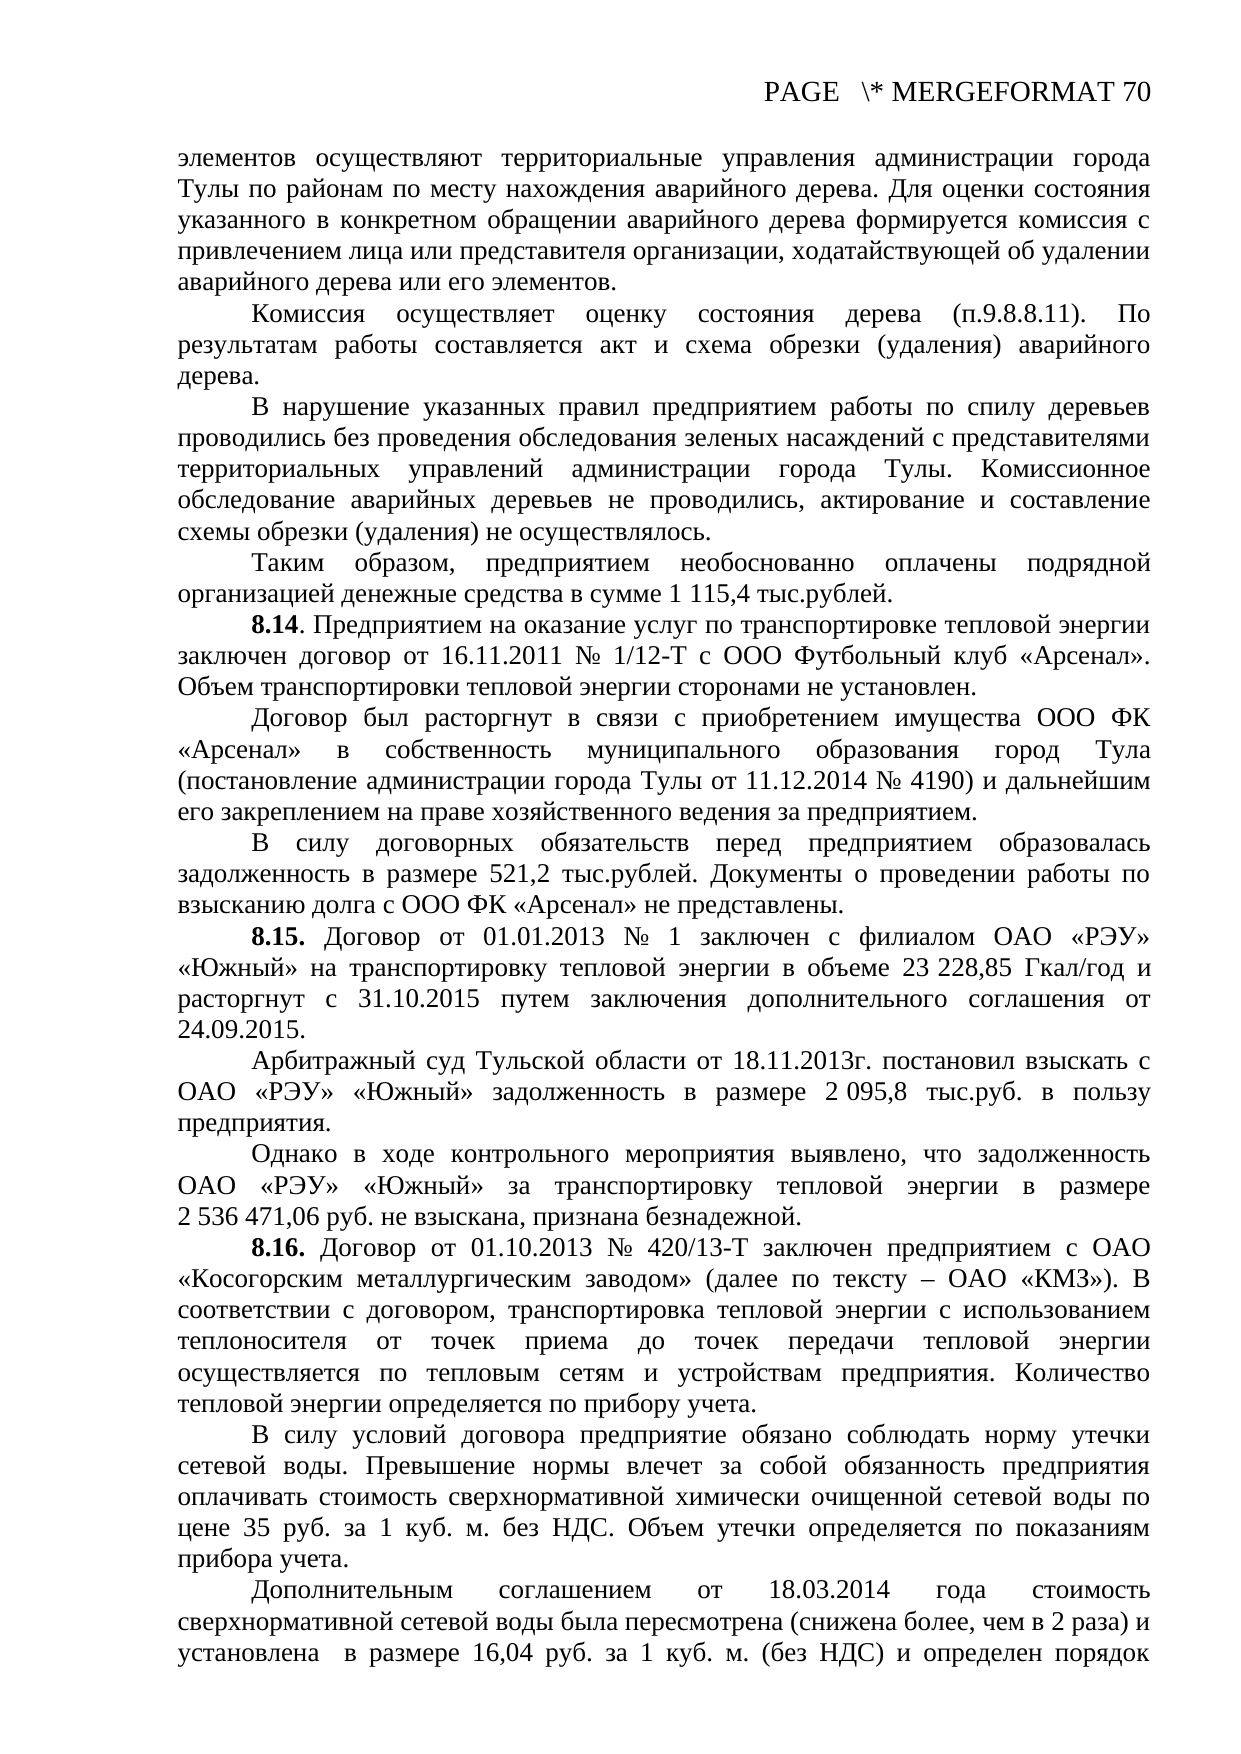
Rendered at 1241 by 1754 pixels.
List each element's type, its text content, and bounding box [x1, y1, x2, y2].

text Арбитражный суд Тульской области от 18.11.2013г. постановил взыскать с ОАО «РЭУ» «Южный» задолженность в размере 2 095,8 тыс.руб. в пользу предприятия. [177, 1044, 1152, 1138]
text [177, 1574, 1152, 1667]
text В нарушение указанных правил предприятием работы по спилу деревьев проводились без проведения обследования зеленых насаждений с представителями территориальных управлений администрации города Тулы. Комиссионное обследование аварийных деревьев не проводились, актирование и составление схемы обрезки (удаления) не осуществлялось. [177, 390, 1152, 546]
text 8.16. Договор от 01.10.2013 № 420/13-Т заключен предприятием с ОАО «Косогорским металлургическим заводом» (далее по тексту – ОАО «КМЗ»). В соответствии с договором, транспортировка тепловой энергии с использованием теплоносителя от точек приема до точек передачи тепловой энергии осуществляется по тепловым сетям и устройствам предприятия. Количество тепловой энергии определяется по прибору учета. [177, 1231, 1152, 1418]
text Договор был расторгнут в связи с приобретением имущества ООО ФК «Арсенал» в собственность муниципального образования город Тула (постановление администрации города Тулы от 11.12.2014 № 4190) и дальнейшим его закреплением на праве хозяйственного ведения за предприятием. [177, 702, 1152, 826]
text 8.14. Предприятием на оказание услуг по транспортировке тепловой энергии заключен договор от 16.11.2011 № 1/12-Т с ООО Футбольный клуб «Арсенал». Объем транспортировки тепловой энергии сторонами не установлен. [177, 608, 1152, 702]
text 8.15. Договор от 01.01.2013 № 1 заключен с филиалом ОАО «РЭУ» «Южный» на транспортировку тепловой энергии в объеме 23 228,85 Гкал/год и расторгнут с 31.10.2015 путем заключения дополнительного соглашения от 24.09.2015. [177, 919, 1152, 1044]
text Комиссия осуществляет оценку состояния дерева (п.9.8.8.11). По результатам работы составляется акт и схема обрезки (удаления) аварийного дерева. [177, 297, 1152, 390]
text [177, 141, 1152, 297]
text В силу договорных обязательств перед предприятием образовалась задолженность в размере 521,2 тыс.рублей. Документы о проведении работы по взысканию долга с ООО ФК «Арсенал» не представлены. [177, 826, 1152, 919]
text Таким образом, предприятием необоснованно оплачены подрядной организацией денежные средства в сумме 1 115,4 тыс.рублей. [177, 546, 1152, 608]
text В силу условий договора предприятие обязано соблюдать норму утечки сетевой воды. Превышение нормы влечет за собой обязанность предприятия оплачивать стоимость сверхнормативной химически очищенной сетевой воды по цене 35 руб. за 1 куб. м. без НДС. Объем утечки определяется по показаниям прибора учета. [177, 1418, 1152, 1574]
text Однако в ходе контрольного мероприятия выявлено, что задолженность ОАО «РЭУ» «Южный» за транспортировку тепловой энергии в размере 2 536 471,06 руб. не взыскана, признана безнадежной. [177, 1138, 1152, 1231]
